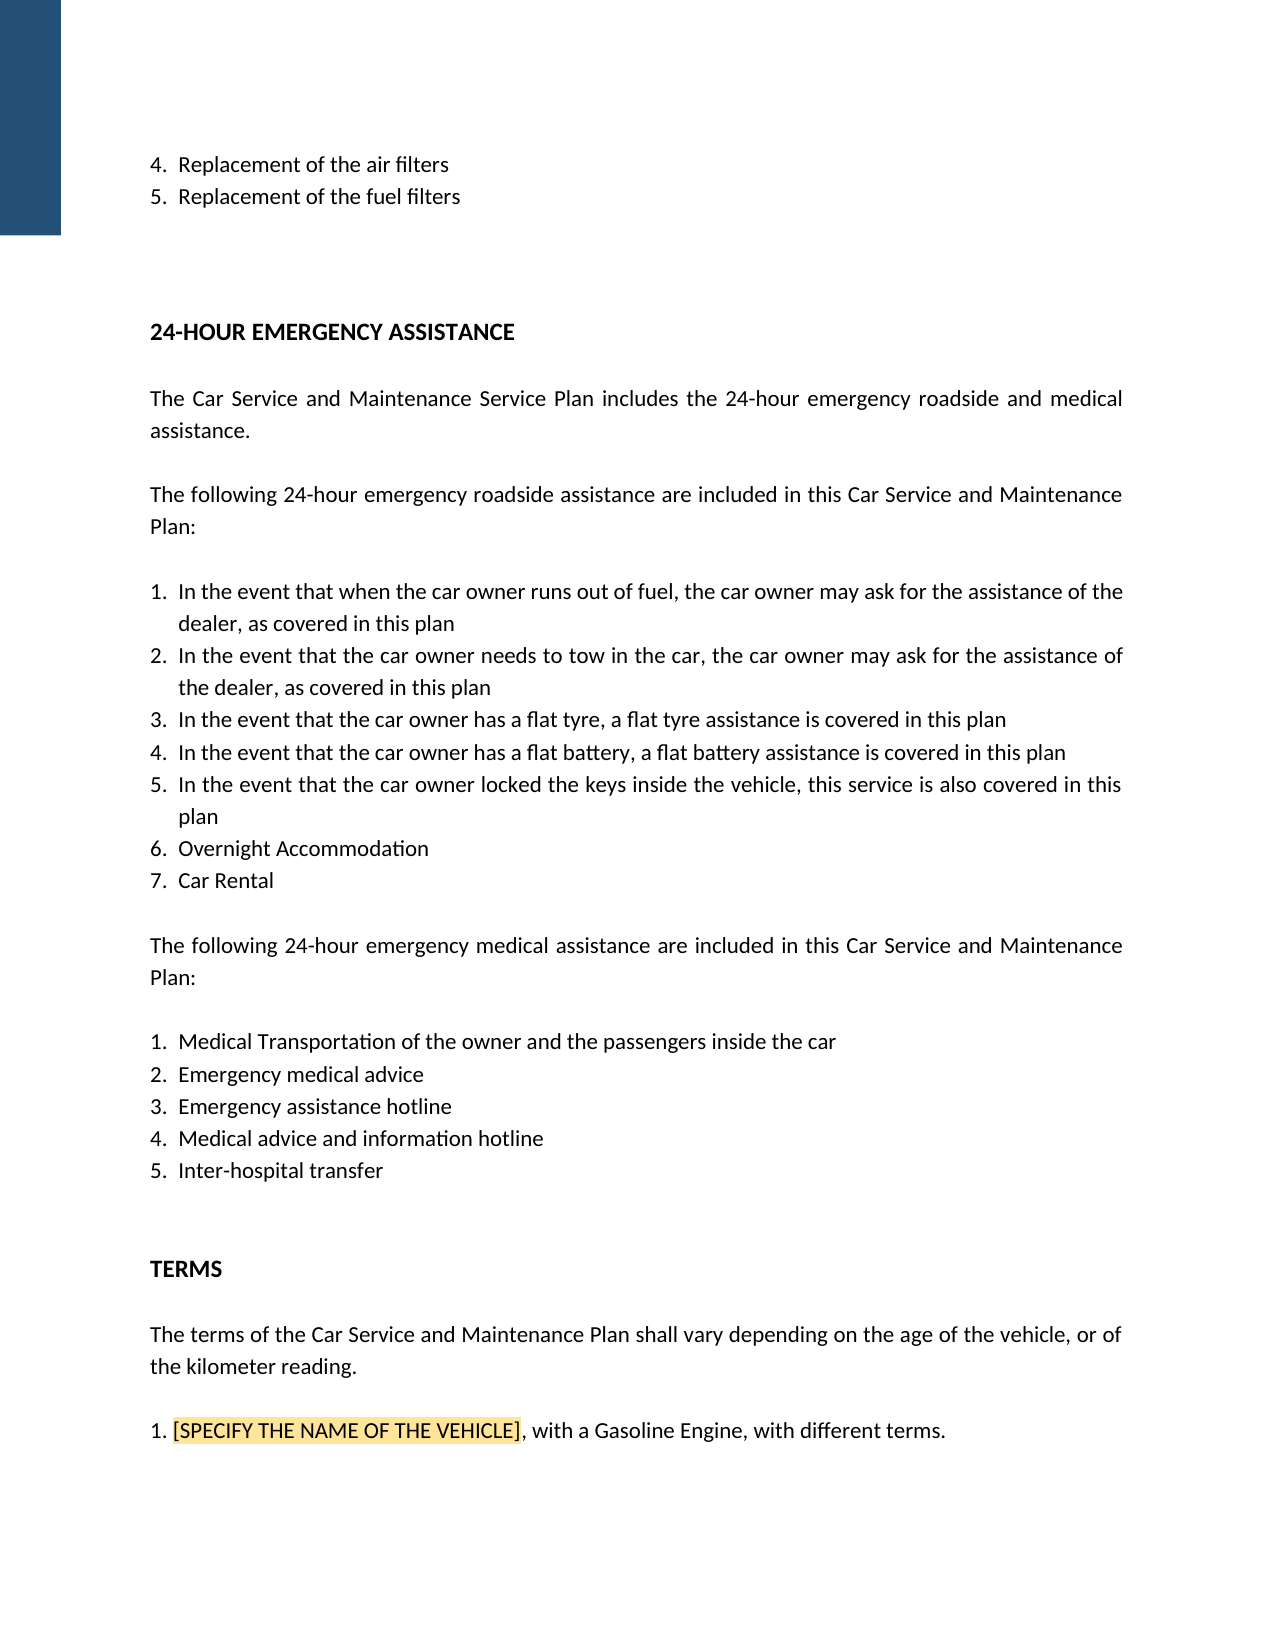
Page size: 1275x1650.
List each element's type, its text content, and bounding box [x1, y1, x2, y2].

text 1. [SPECIFY THE NAME OF THE VEHICLE], with a Gasoline Engine, with different terms. [521, 1417, 1125, 1444]
list Inter-hospital transfer [150, 1156, 1125, 1184]
text 24-HOUR EMERGENCY ASSISTANCE [150, 317, 1125, 347]
text The Car Service and Maintenance Service Plan includes the 24-hour emergency roadside and medical assistance. [150, 384, 1125, 444]
list In the event that the car owner has a flat battery, a flat battery assistance is covered in this plan [150, 738, 1125, 766]
list Replacement of the air filters [150, 150, 1125, 178]
text The following 24-hour emergency medical assistance are included in this Car Service and Maintenance Plan: [150, 931, 1125, 991]
list In the event that when the car owner runs out of fuel, the car owner may ask for the assistance of the dealer, as covered in this plan [150, 577, 1125, 637]
list Car Rental [150, 867, 1125, 894]
text TERMS [150, 1253, 1125, 1283]
list Medical Transportation of the owner and the passengers inside the car [150, 1027, 1125, 1056]
list In the event that the car owner needs to tow in the car, the car owner may ask for the assistance of the dealer, as covered in this plan [150, 641, 1125, 701]
list In the event that the car owner locked the keys inside the vehicle, this service is also covered in this plan [150, 770, 1125, 830]
list Overnight Accommodation [150, 834, 1125, 862]
list In the event that the car owner has a flat tyre, a flat tyre assistance is covered in this plan [150, 706, 1125, 734]
text The following 24-hour emergency roadside assistance are included in this Car Service and Maintenance Plan: [150, 480, 1125, 541]
list Medical advice and information hotline [150, 1124, 1125, 1152]
list Emergency assistance hotline [150, 1092, 1125, 1120]
text The terms of the Car Service and Maintenance Plan shall vary depending on the age of the vehicle, or of the kilometer reading. [150, 1320, 1125, 1380]
list Replacement of the fuel filters [150, 182, 1125, 210]
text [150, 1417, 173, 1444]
list Emergency medical advice [150, 1060, 1125, 1088]
